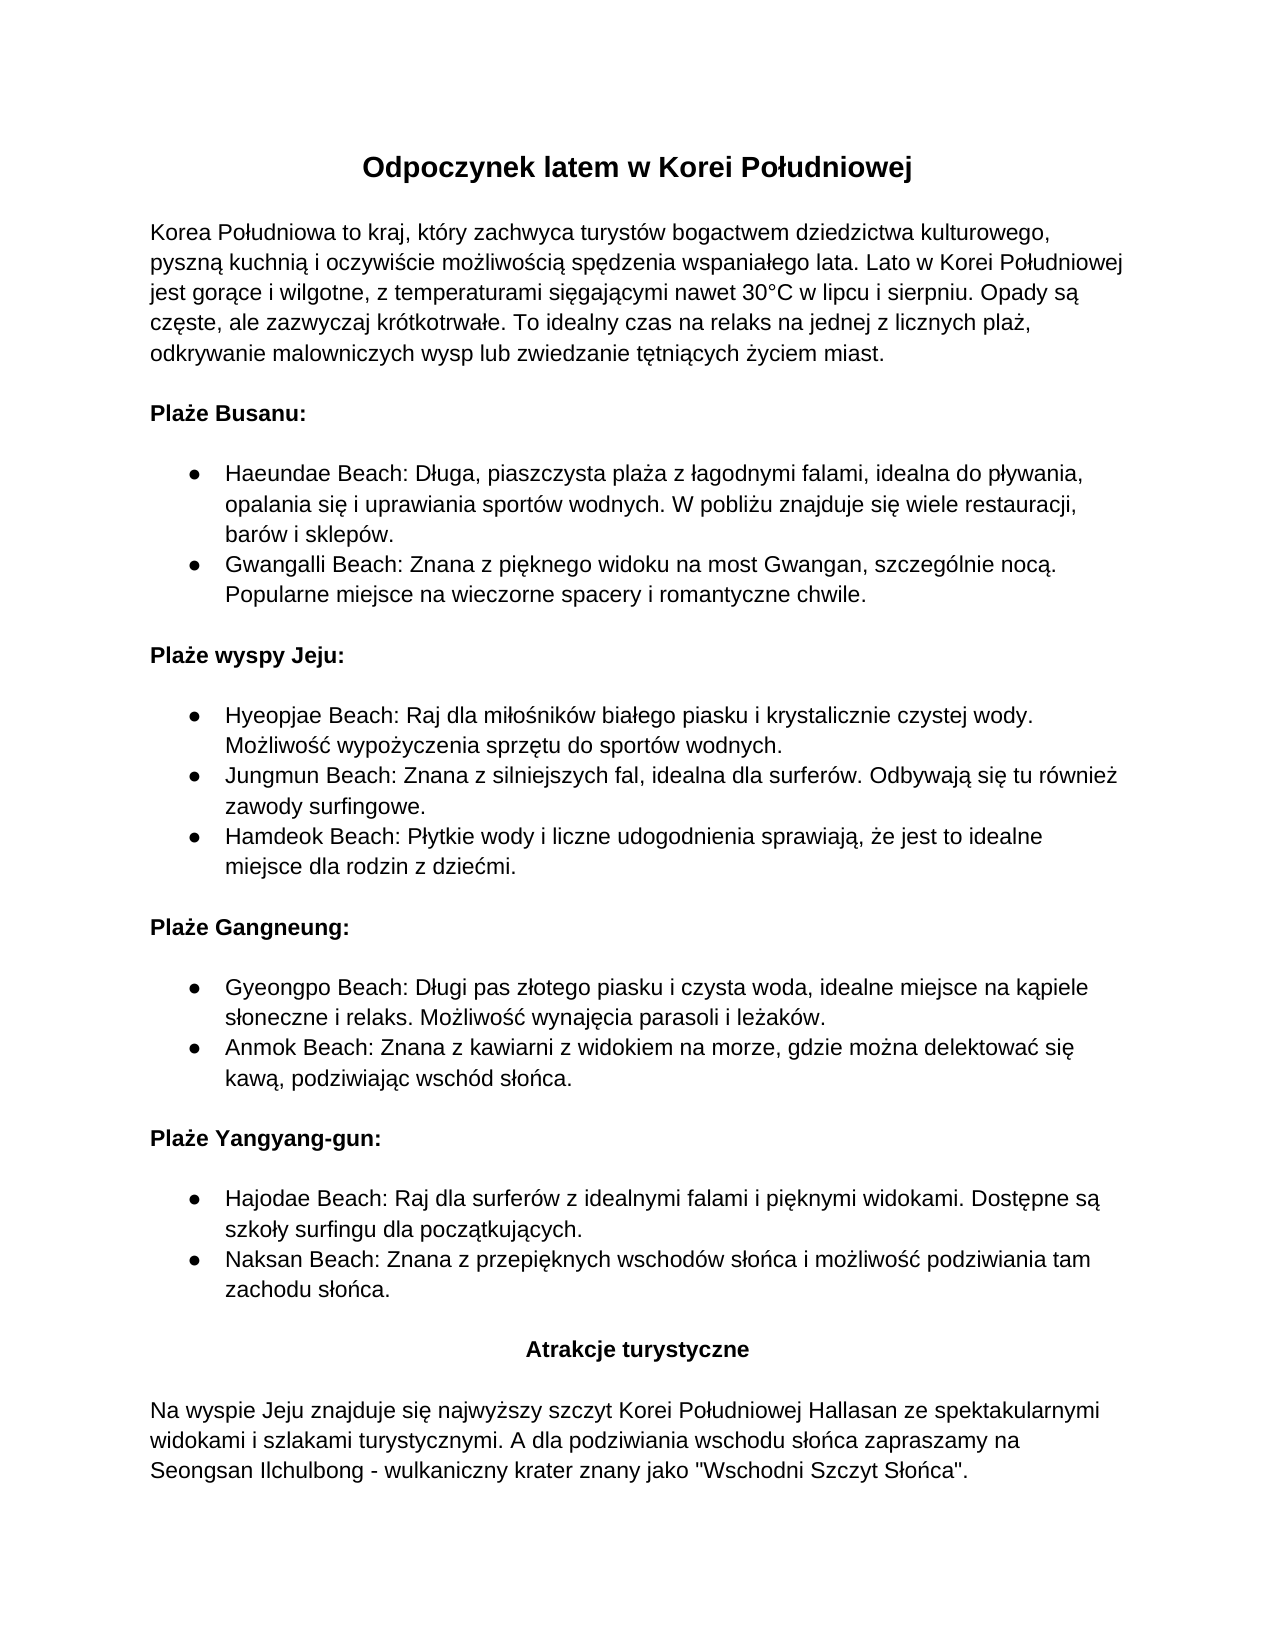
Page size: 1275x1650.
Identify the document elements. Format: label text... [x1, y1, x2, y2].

text Plaże wyspy Jeju: [150, 642, 1125, 668]
list Gwangalli Beach: Znana z pięknego widoku na most Gwangan, szczególnie nocą. Popularne miejsce na wieczorne spacery i romantyczne chwile. [187, 551, 1125, 608]
list Gyeongpo Beach: Długi pas złotego piasku i czysta woda, idealne miejsce na kąpiele słoneczne i relaks. Możliwość wynajęcia parasoli i leżaków. [187, 974, 1125, 1031]
text Plaże Busanu: [150, 400, 1125, 426]
text Plaże Gangneung: [150, 913, 1125, 940]
text Atrakcje turystyczne [150, 1336, 1125, 1363]
list Jungmun Beach: Znana z silniejszych fal, idealna dla surferów. Odbywają się tu również zawody surfingowe. [187, 762, 1125, 819]
text Plaże Yangyang-gun: [150, 1125, 1125, 1151]
list Anmok Beach: Znana z kawiarni z widokiem na morze, gdzie można delektować się kawą, podziwiając wschód słońca. [187, 1034, 1125, 1091]
list Hajodae Beach: Raj dla surferów z idealnymi falami i pięknymi widokami. Dostępne są szkoły surfingu dla początkujących. [187, 1185, 1125, 1242]
text Na wyspie Jeju znajduje się najwyższy szczyt Korei Południowej Hallasan ze spektakularnymi widokami i szlakami turystycznymi. A dla podziwiania wschodu słońca zapraszamy na Seongsan Ilchulbong - wulkaniczny krater znany jako "Wschodni Szczyt Słońca". [150, 1397, 1125, 1484]
list Hamdeok Beach: Płytkie wody i liczne udogodnienia sprawiają, że jest to idealne miejsce dla rodzin z dziećmi. [187, 823, 1125, 879]
list Haeundae Beach: Długa, piaszczysta plaża z łagodnymi falami, idealna do pływania, opalania się i uprawiania sportów wodnych. W pobliżu znajduje się wiele restauracji, barów i sklepów. [187, 460, 1125, 547]
list Naksan Beach: Znana z przepięknych wschodów słońca i możliwość podziwiania tam zachodu słońca. [187, 1246, 1125, 1302]
text Odpoczynek latem w Korei Południowej [150, 150, 1125, 183]
text Korea Południowa to kraj, który zachwyca turystów bogactwem dziedzictwa kulturowego, pyszną kuchnią i oczywiście możliwością spędzenia wspaniałego lata. Lato w Korei Południowej jest gorące i wilgotne, z temperaturami sięgającymi nawet 30°C w lipcu i sierpniu. Opady są częste, ale zazwyczaj krótkotrwałe. To idealny czas na relaks na jednej z licznych plaż, odkrywanie malowniczych wysp lub zwiedzanie tętniących życiem miast. [150, 219, 1125, 366]
list Hyeopjae Beach: Raj dla miłośników białego piasku i krystalicznie czystej wody. Możliwość wypożyczenia sprzętu do sportów wodnych. [187, 702, 1125, 759]
